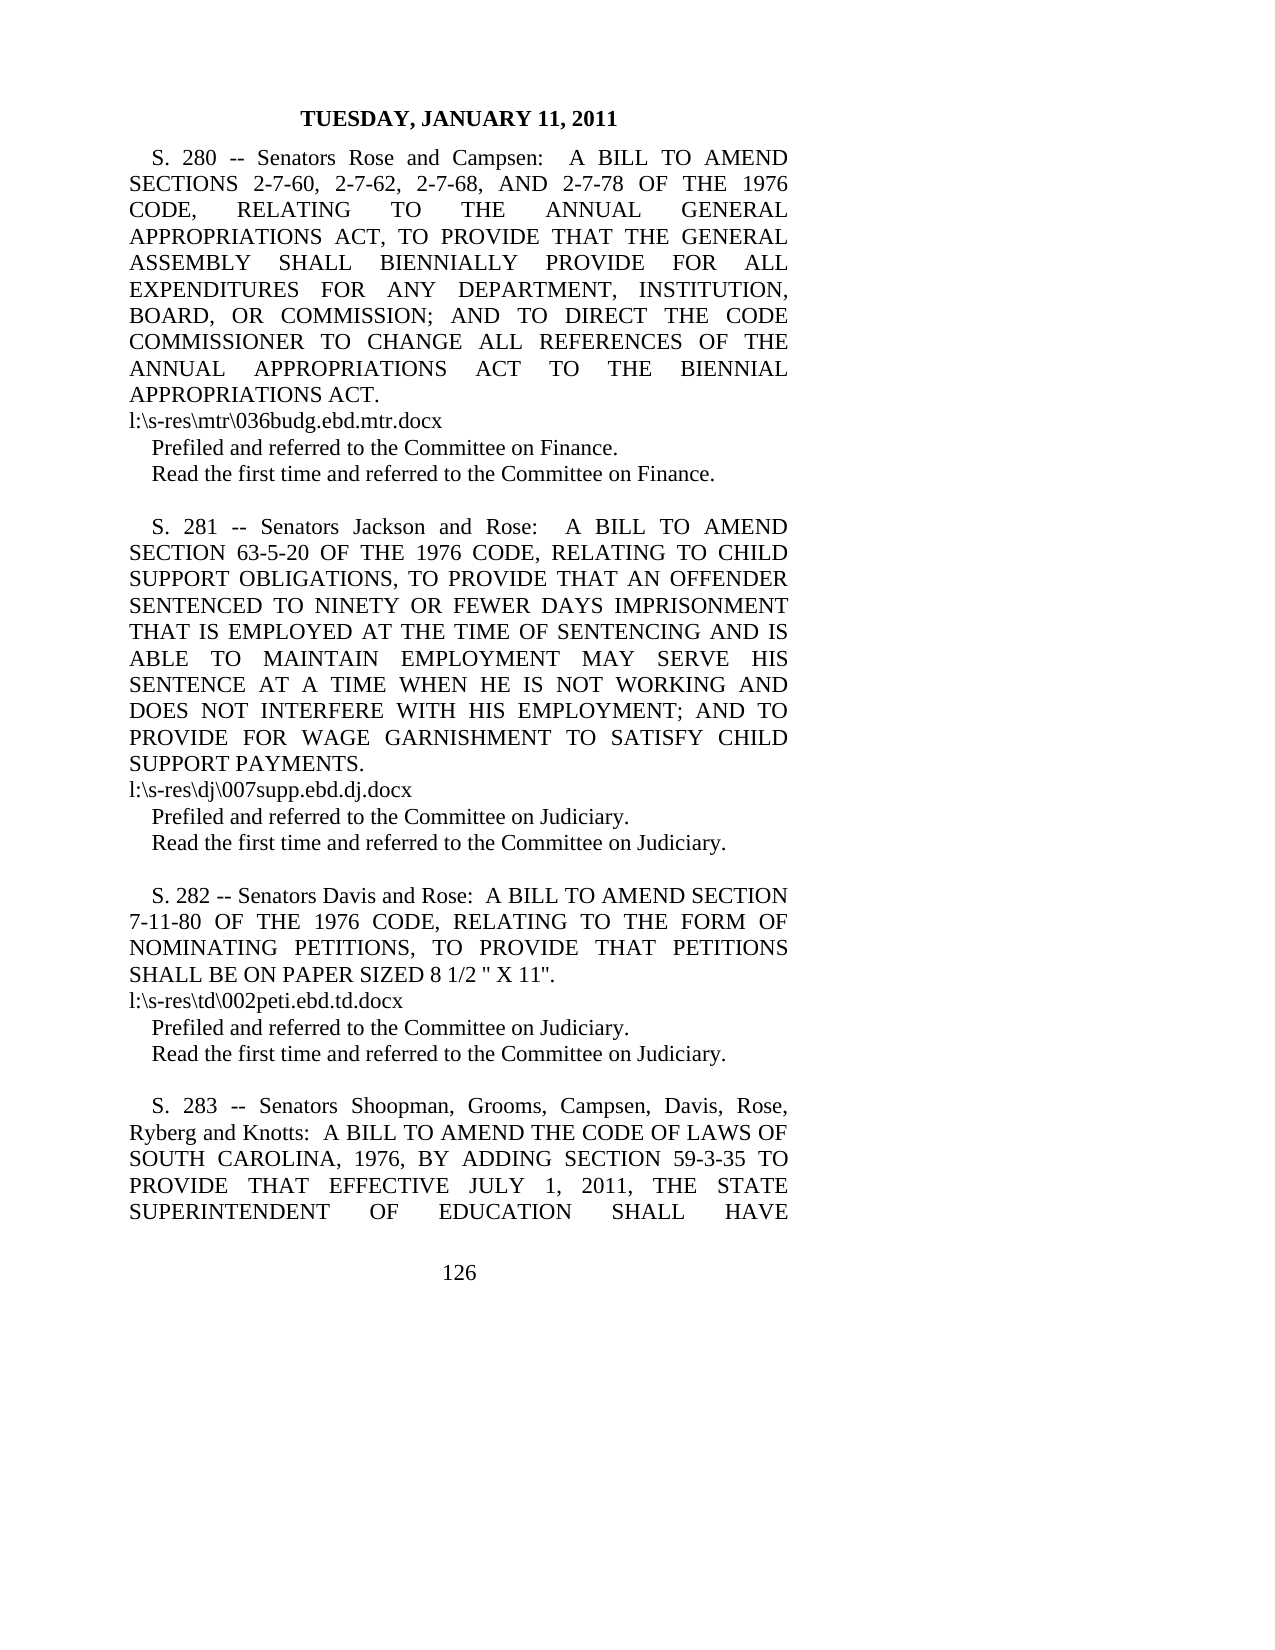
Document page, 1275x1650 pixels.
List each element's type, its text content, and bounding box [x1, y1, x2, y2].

text l:\s-res\td\002peti.ebd.td.docx [129, 987, 789, 1013]
text Read the first time and referred to the Committee on Finance. [129, 460, 789, 486]
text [129, 1093, 789, 1224]
text Prefiled and referred to the Committee on Finance. [129, 434, 789, 460]
text Prefiled and referred to the Committee on Judiciary. [129, 1013, 789, 1040]
text S. 281 -- Senators Jackson and Rose: A BILL TO AMEND SECTION 63-5-20 OF THE 1976 CODE, RELATING TO CHILD SUPPORT OBLIGATIONS, TO PROVIDE THAT AN OFFENDER SENTENCED TO NINETY OR FEWER DAYS IMPRISONMENT THAT IS EMPLOYED AT THE TIME OF SENTENCING AND IS ABLE TO MAINTAIN EMPLOYMENT MAY SERVE HIS SENTENCE AT A TIME WHEN HE IS NOT WORKING AND DOES NOT INTERFERE WITH HIS EMPLOYMENT; AND TO PROVIDE FOR WAGE GARNISHMENT TO SATISFY CHILD SUPPORT PAYMENTS. [129, 513, 789, 776]
text S. 280 -- Senators Rose and Campsen: A BILL TO AMEND SECTIONS 2-7-60, 2-7-62, 2-7-68, AND 2-7-78 OF THE 1976 CODE, RELATING TO THE ANNUAL GENERAL APPROPRIATIONS ACT, TO PROVIDE THAT THE GENERAL ASSEMBLY SHALL BIENNIALLY PROVIDE FOR ALL EXPENDITURES FOR ANY DEPARTMENT, INSTITUTION, BOARD, OR COMMISSION; AND TO DIRECT THE CODE COMMISSIONER TO CHANGE ALL REFERENCES OF THE ANNUAL APPROPRIATIONS ACT TO THE BIENNIAL APPROPRIATIONS ACT. [129, 144, 789, 407]
text Read the first time and referred to the Committee on Judiciary. [129, 1040, 789, 1066]
text Read the first time and referred to the Committee on Judiciary. [129, 829, 789, 855]
text S. 282 -- Senators Davis and Rose: A BILL TO AMEND SECTION 7-11-80 OF THE 1976 CODE, RELATING TO THE FORM OF NOMINATING PETITIONS, TO PROVIDE THAT PETITIONS SHALL BE ON PAPER SIZED 8 1/2 '' X 11''. [129, 882, 789, 987]
text Prefiled and referred to the Committee on Judiciary. [129, 803, 789, 829]
text l:\s-res\dj\007supp.ebd.dj.docx [129, 776, 789, 803]
text l:\s-res\mtr\036budg.ebd.mtr.docx [129, 407, 789, 434]
